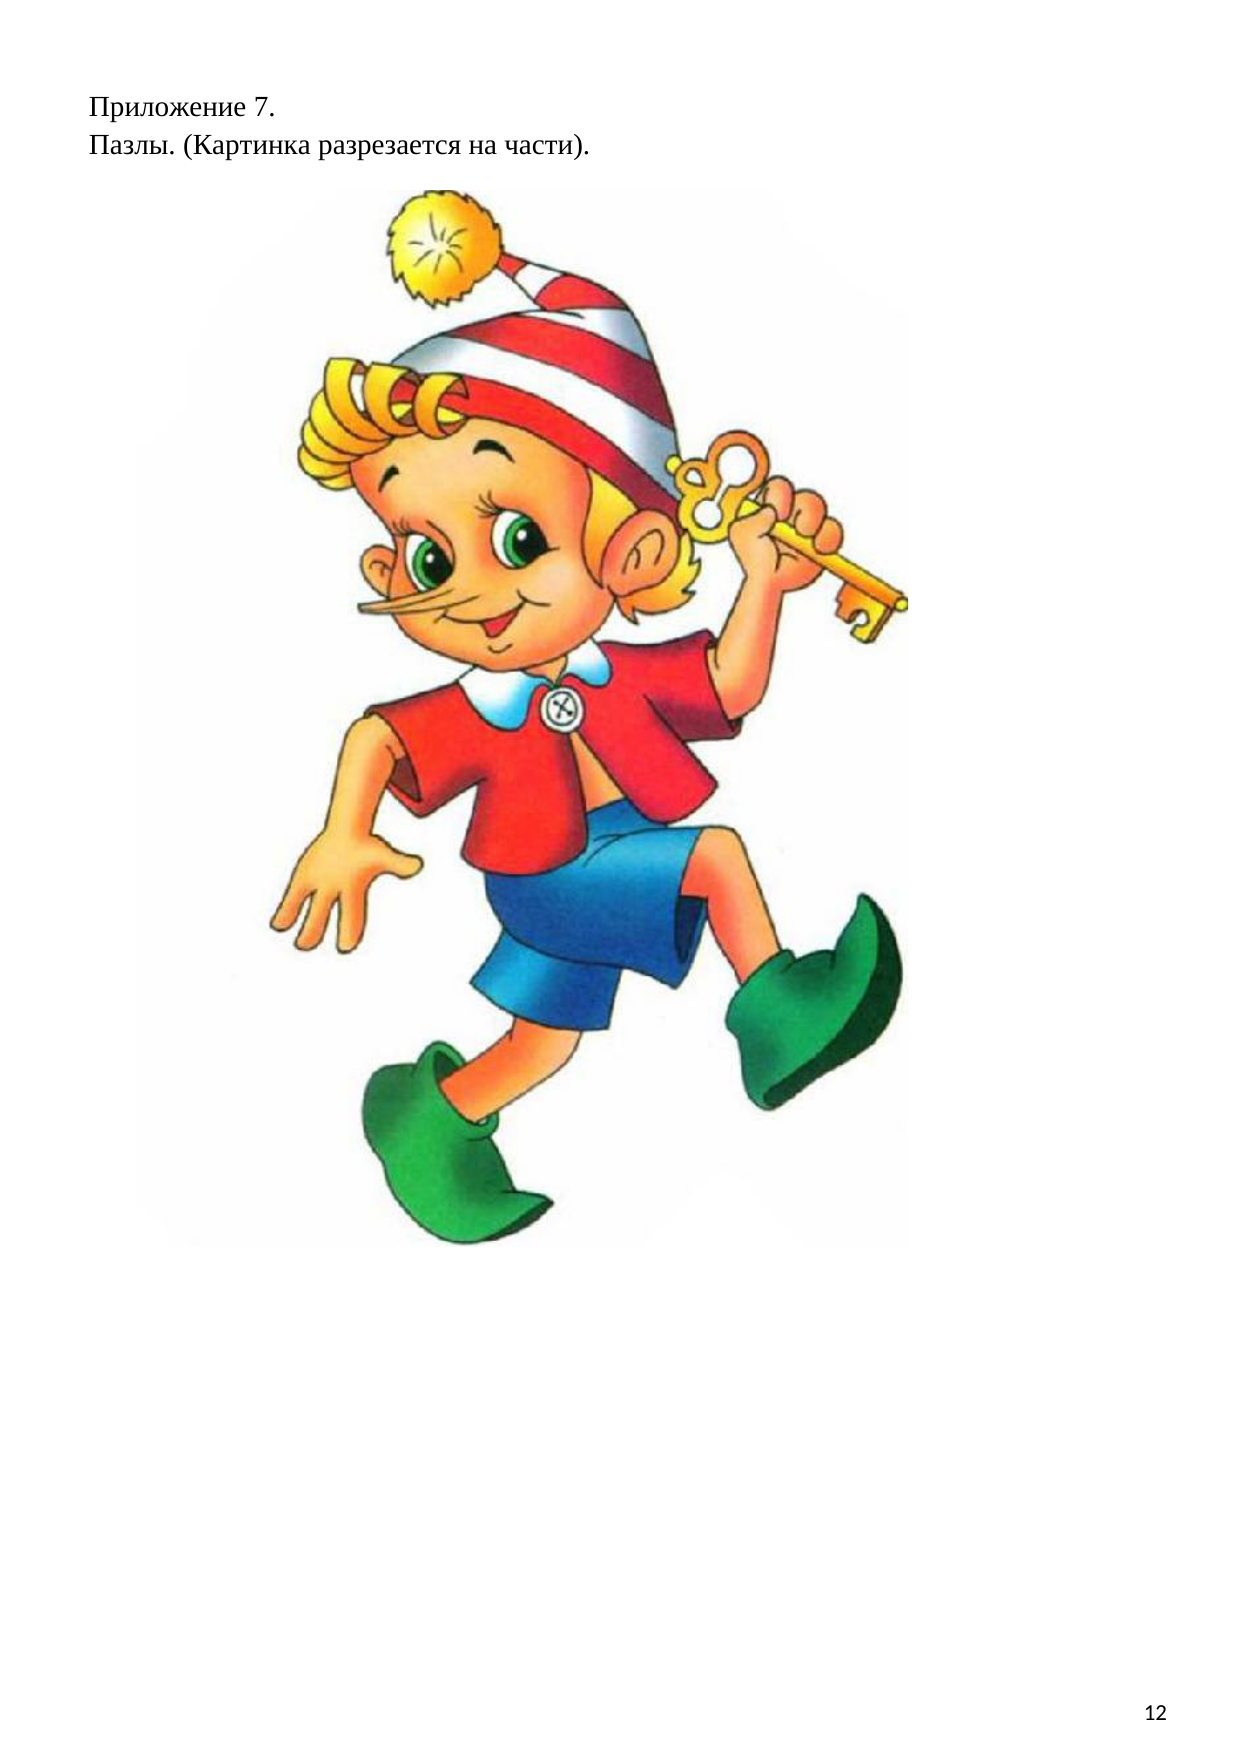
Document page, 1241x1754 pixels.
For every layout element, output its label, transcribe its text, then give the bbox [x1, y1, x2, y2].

picture [137, 190, 908, 1247]
text Приложение 7. [89, 89, 1167, 122]
text Пазлы. (Картинка разрезается на части). [89, 127, 1167, 161]
